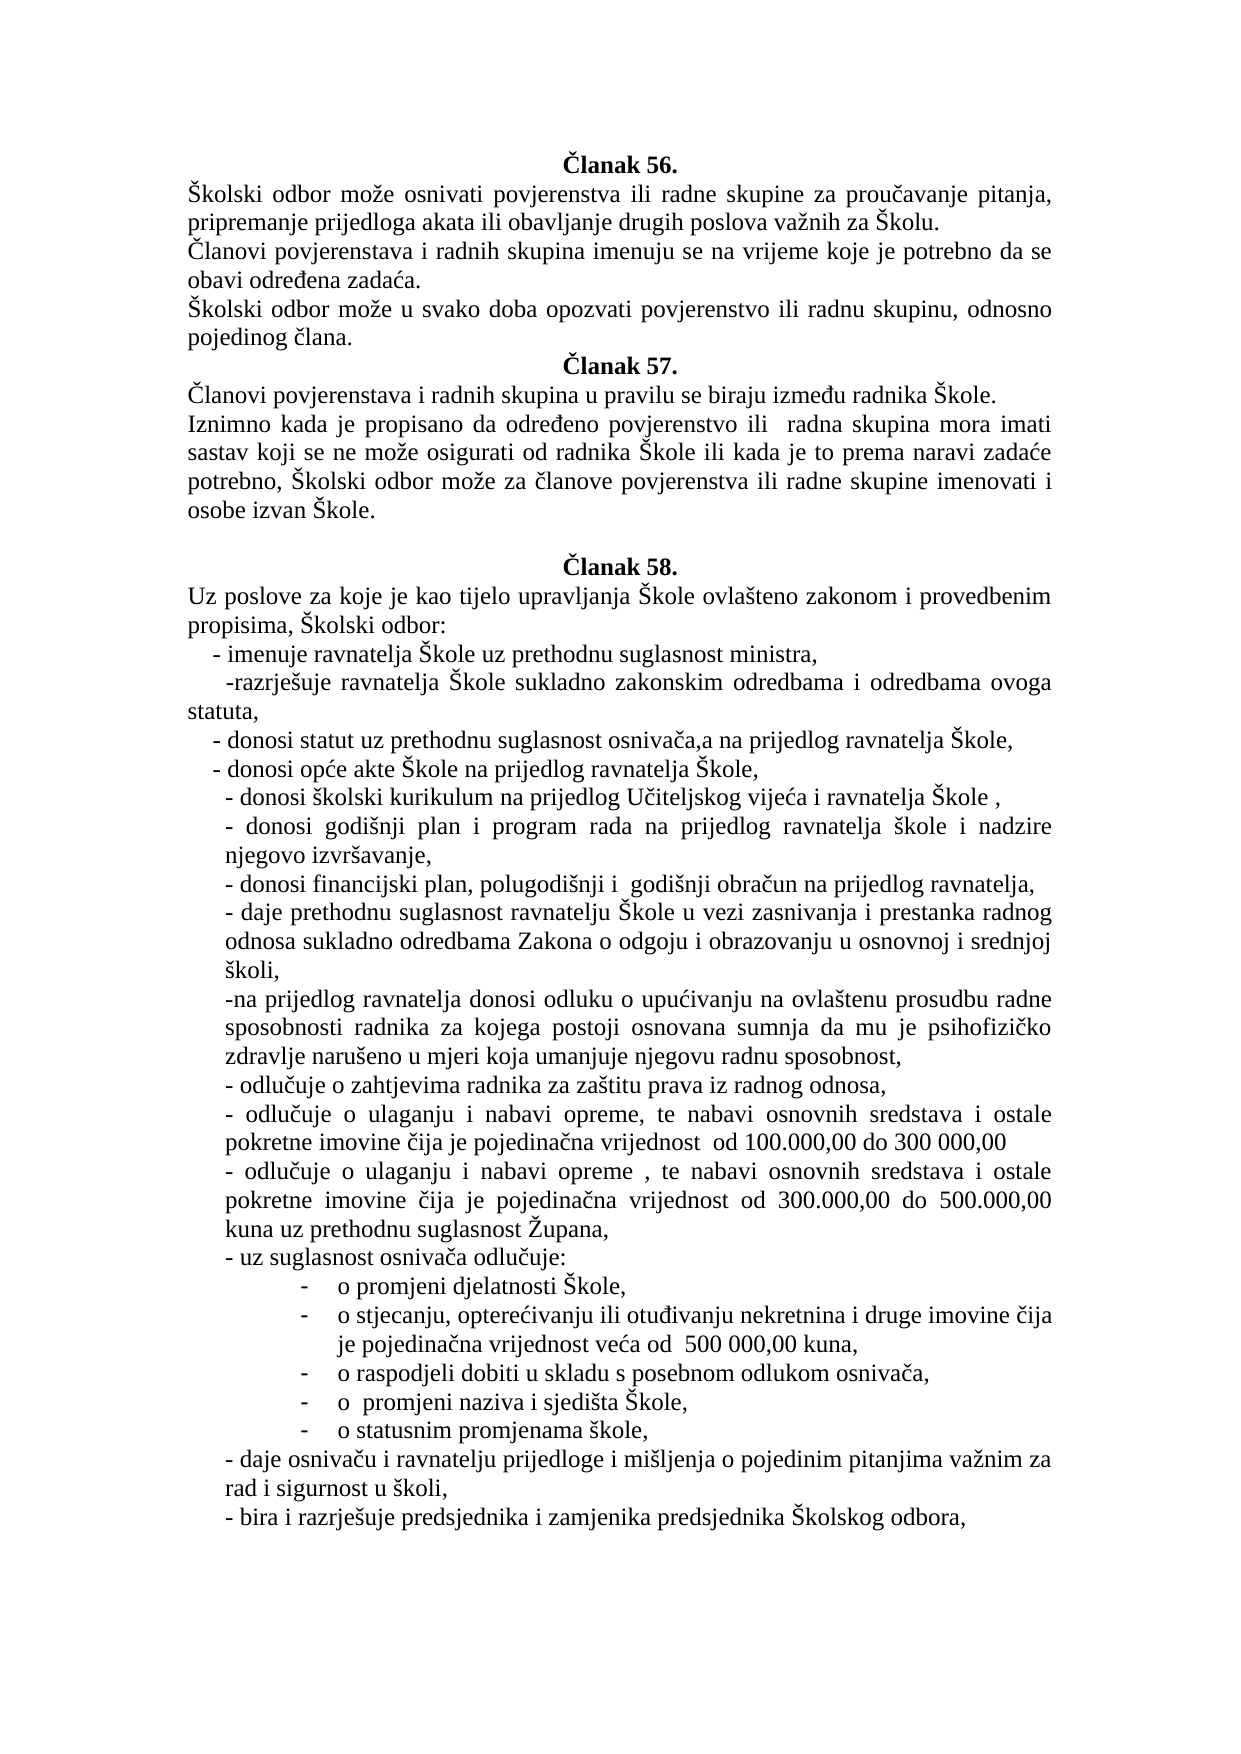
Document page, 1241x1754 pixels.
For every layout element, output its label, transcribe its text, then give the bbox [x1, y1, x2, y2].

list o raspodjeli dobiti u skladu s posebnom odlukom osnivača, [300, 1358, 1053, 1387]
text - odlučuje o ulaganju i nabavi opreme, te nabavi osnovnih sredstava i ostale pokretne imovine čija je pojedinačna vrijednost od 100.000,00 do 300 000,00 [225, 1099, 1053, 1156]
text - uz suglasnost osnivača odlučuje: [225, 1242, 1053, 1271]
text - donosi školski kurikulum na prijedlog Učiteljskog vijeća i ravnatelja Škole , [225, 782, 1053, 811]
text - daje prethodnu suglasnost ravnatelju Škole u vezi zasnivanja i prestanka radnog odnosa sukladno odredbama Zakona o odgoju i obrazovanju u osnovnoj i srednjoj školi, [225, 897, 1053, 984]
text -razrješuje ravnatelja Škole sukladno zakonskim odredbama i odredbama ovoga statuta, [187, 667, 1053, 725]
text - odlučuje o ulaganju i nabavi opreme , te nabavi osnovnih sredstava i ostale pokretne imovine čija je pojedinačna vrijednost od 300.000,00 do 500.000,00 kuna uz prethodnu suglasnost Župana, [225, 1156, 1053, 1242]
text - imenuje ravnatelja Škole uz prethodnu suglasnost ministra, [187, 639, 1053, 667]
text - donosi opće akte Škole na prijedlog ravnatelja Škole, [187, 754, 1053, 782]
text - donosi statut uz prethodnu suglasnost osnivača,a na prijedlog ravnatelja Škole, [187, 725, 1053, 754]
list o promjeni djelatnosti Škole, [300, 1271, 1053, 1300]
text -na prijedlog ravnatelja donosi odluku o upućivanju na ovlaštenu prosudbu radne sposobnosti radnika za kojega postoji osnovana sumnja da mu je psihofizičko zdravlje narušeno u mjeri koja umanjuje njegovu radnu sposobnost, [225, 984, 1053, 1070]
text Iznimno kada je propisano da određeno povjerenstvo ili radna skupina mora imati sastav koji se ne može osigurati od radnika Škole ili kada je to prema naravi zadaće potrebno, Školski odbor može za članove povjerenstva ili radne skupine imenovati i osobe izvan Škole. [187, 409, 1053, 524]
list o stjecanju, opterećivanju ili otuđivanju nekretnina i druge imovine čija je pojedinačna vrijednost veća od 500 000,00 kuna, [300, 1300, 1053, 1358]
text Školski odbor može u svako doba opozvati povjerenstvo ili radnu skupinu, odnosno pojedinog člana. [187, 294, 1053, 351]
text Članak 56. [187, 150, 1053, 179]
text Članovi povjerenstava i radnih skupina imenuju se na vrijeme koje je potrebno da se obavi određena zadaća. [187, 236, 1053, 294]
text Uz poslove za koje je kao tijelo upravljanja Škole ovlašteno zakonom i provedbenim propisima, Školski odbor: [187, 581, 1053, 639]
text Članak 57. [187, 351, 1053, 380]
text - donosi financijski plan, polugodišnji i godišnji obračun na prijedlog ravnatelja, [225, 869, 1053, 897]
text Članovi povjerenstava i radnih skupina u pravilu se biraju između radnika Škole. [187, 380, 1053, 409]
text - odlučuje o zahtjevima radnika za zaštitu prava iz radnog odnosa, [225, 1070, 1053, 1099]
text Članak 58. [187, 552, 1053, 581]
text - bira i razrješuje predsjednika i zamjenika predsjednika Školskog odbora, [225, 1502, 1053, 1531]
text - donosi godišnji plan i program rada na prijedlog ravnatelja škole i nadzire njegovo izvršavanje, [225, 811, 1053, 869]
text - daje osnivaču i ravnatelju prijedloge i mišljenja o pojedinim pitanjima važnim za rad i sigurnost u školi, [225, 1444, 1053, 1502]
list o promjeni naziva i sjedišta Škole, [300, 1387, 1053, 1415]
text Školski odbor može osnivati povjerenstva ili radne skupine za proučavanje pitanja, pripremanje prijedloga akata ili obavljanje drugih poslova važnih za Školu. [187, 179, 1053, 236]
list o statusnim promjenama škole, [300, 1415, 1053, 1444]
